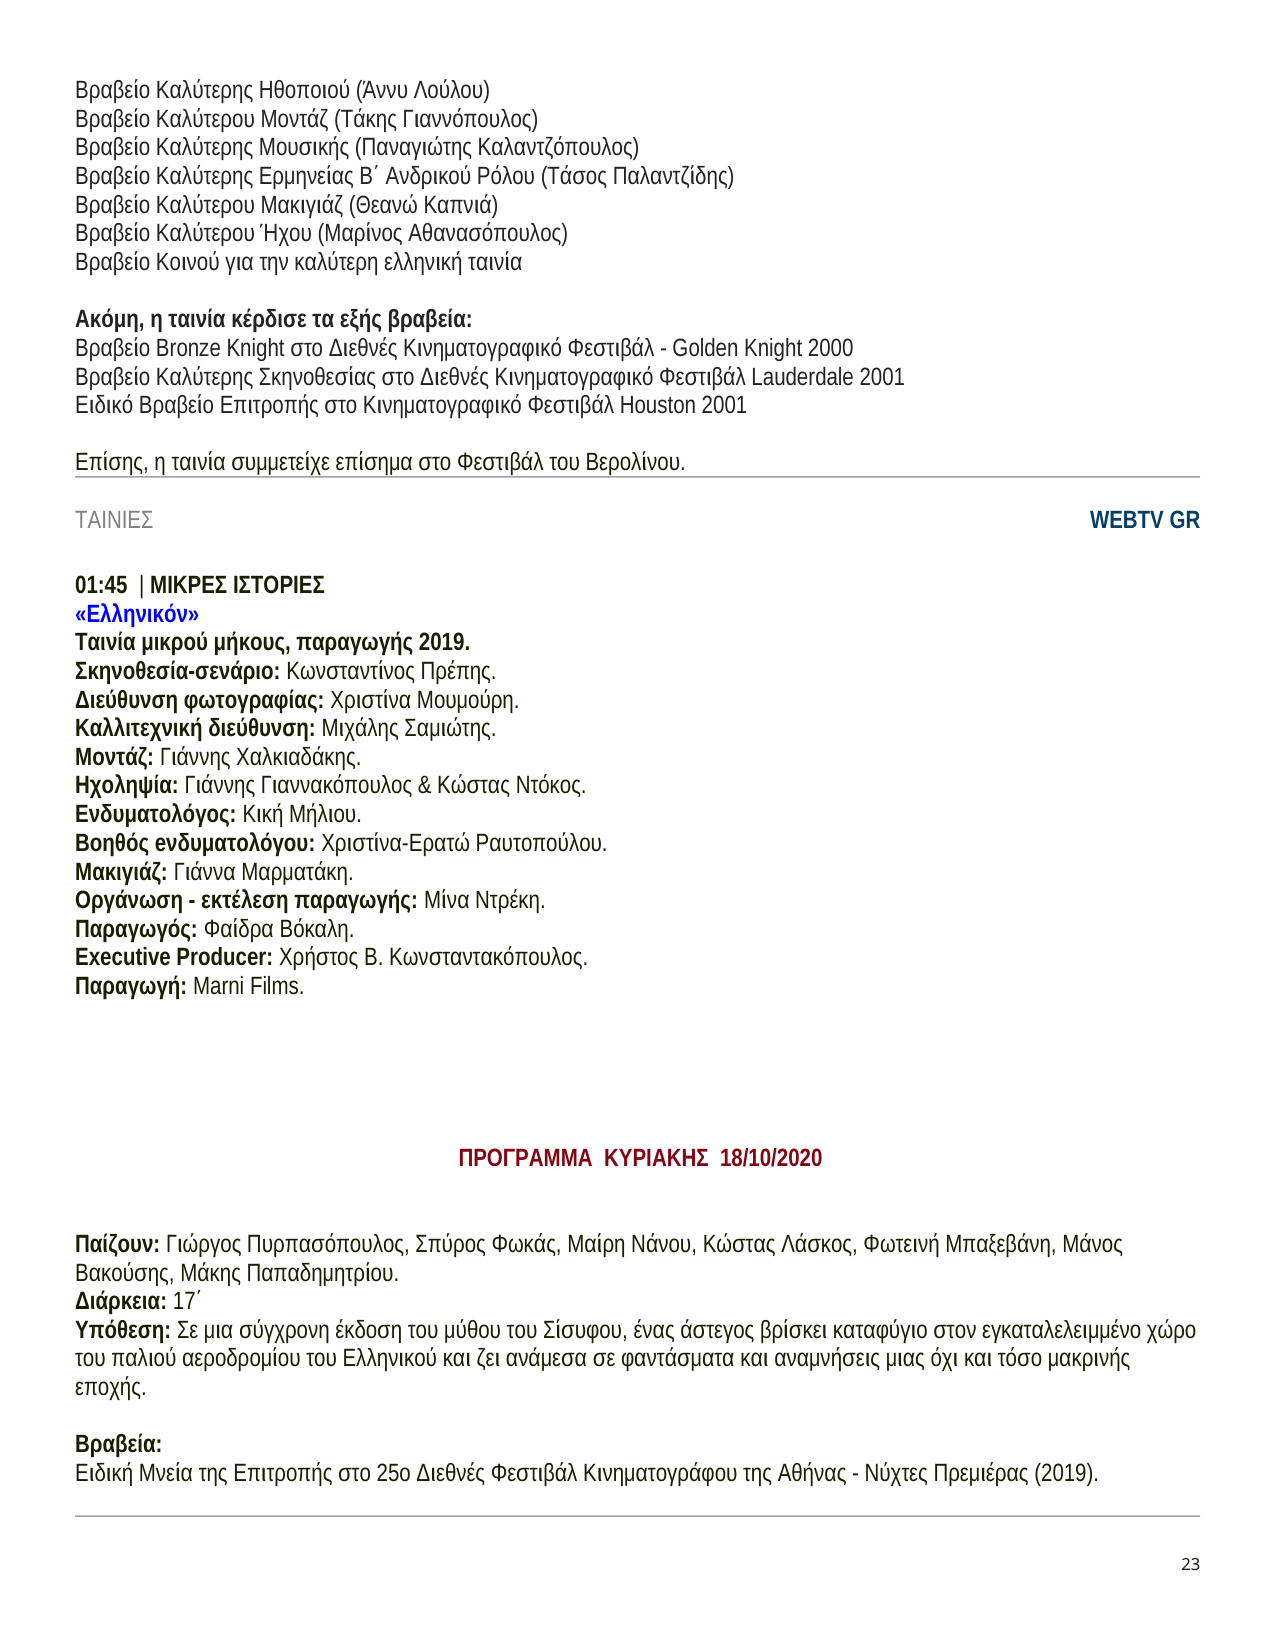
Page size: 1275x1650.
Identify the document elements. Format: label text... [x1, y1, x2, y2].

text 01:45 | ΜΙΚΡΕΣ ΙΣΤΟΡΙΕΣ [75, 533, 1200, 599]
text Παραγωγός: Φαίδρα Βόκαλη. [75, 914, 1200, 942]
text Ενδυματολόγος: Κική Μήλιου. [75, 799, 1200, 828]
text Παίζουν: Γιώργος Πυρπασόπουλος, Σπύρος Φωκάς, Μαίρη Νάνου, Κώστας Λάσκος, Φωτεινή Μπαξεβάνη, Μάνος Βακούσης, Μάκης Παπαδημητρίου. [75, 1229, 1200, 1286]
text ΠΡΟΓΡΑΜΜΑ ΚΥΡΙΑΚΗΣ 18/10/2020 [75, 1143, 1200, 1172]
text Βραβείο Καλύτερης Ηθοποιού (Άννυ Λούλου) [75, 75, 1200, 104]
text Βραβείο Καλύτερου Μοντάζ (Τάκης Γιαννόπουλος) [75, 104, 1200, 132]
text Ταινία μικρού μήκους, παραγωγής 2019. [75, 627, 1200, 656]
text Βραβείο Bronze Knight στο Διεθνές Κινηματογραφικό Φεστιβάλ - Golden Knight 2000 [75, 333, 1200, 361]
text Σκηνοθεσία-σενάριο: Κωνσταντίνος Πρέπης. [75, 656, 1200, 684]
text Παραγωγή: Marni Films. [75, 971, 1200, 1000]
text Bραβείο Kοινού για την καλύτερη ελληνική ταινία [75, 247, 1200, 276]
text Βραβείο Καλύτερου Ήχου (Μαρίνος Αθανασόπουλος) [75, 218, 1200, 247]
text Βραβείο Καλύτερου Μακιγιάζ (Θεανώ Καπνιά) [75, 189, 1200, 218]
text Ηχοληψία: Γιάννης Γιαννακόπουλος & Κώστας Ντόκος. [75, 771, 1200, 799]
text Οργάνωση - εκτέλεση παραγωγής: Μίνα Ντρέκη. [75, 885, 1200, 914]
text Καλλιτεχνική διεύθυνση: Μιχάλης Σαμιώτης. [75, 713, 1200, 742]
text Βοηθός eνδυματολόγου: Χριστίνα-Ερατώ Ραυτοπούλου. [75, 828, 1200, 856]
text Ειδικό Βραβείο Επιτροπής στο Κινηματογραφικό Φεστιβάλ Houston 2001 [75, 390, 1200, 419]
text Επίσης, η ταινία συμμετείχε επίσημα στο Φεστιβάλ του Βερολίνου. [75, 447, 1200, 476]
text Υπόθεση: Σε μια σύγχρονη έκδοση του μύθου του Σίσυφου, ένας άστεγος βρίσκει καταφύγιο στον εγκαταλελειμμένο χώρο του παλιού αεροδρομίου του Ελληνικού και ζει ανάμεσα σε φαντάσματα και αναμνήσεις μιας όχι και τόσο μακρινής εποχής. [75, 1315, 1200, 1429]
text Ακόμη, η ταινία κέρδισε τα εξής βραβεία: [75, 304, 1200, 333]
text Διεύθυνση φωτογραφίας: Χριστίνα Μουμούρη. [75, 684, 1200, 713]
text Βραβεία: Ειδική Μνεία της Επιτροπής στο 25ο Διεθνές Φεστιβάλ Κινηματογράφου της Αθήνας - Νύχτες Πρεμιέρας (2019). [75, 1429, 1200, 1487]
text Βραβείο Καλύτερης Σκηνοθεσίας στο Διεθνές Κινηματογραφικό Φεστιβάλ Lauderdale 2001 [75, 361, 1200, 390]
text Διάρκεια: 17΄ [75, 1286, 1200, 1315]
text «Ελληνικόν» [75, 599, 1200, 627]
table_header WEBTV GR [638, 505, 1200, 533]
text Μακιγιάζ: Γιάννα Μαρματάκη. [75, 856, 1200, 885]
text Executive Producer: Χρήστος Β. Κωνσταντακόπουλος. [75, 942, 1200, 971]
text Βραβείο Καλύτερης Μουσικής (Παναγιώτης Καλαντζόπουλος) [75, 132, 1200, 161]
table_header ΤΑΙΝΙΕΣ [75, 505, 637, 533]
text Μοντάζ: Γιάννης Χαλκιαδάκης. [75, 742, 1200, 771]
text Βραβείο Καλύτερης Ερμηνείας Β΄ Ανδρικού Ρόλου (Τάσος Παλαντζίδης) [75, 161, 1200, 189]
